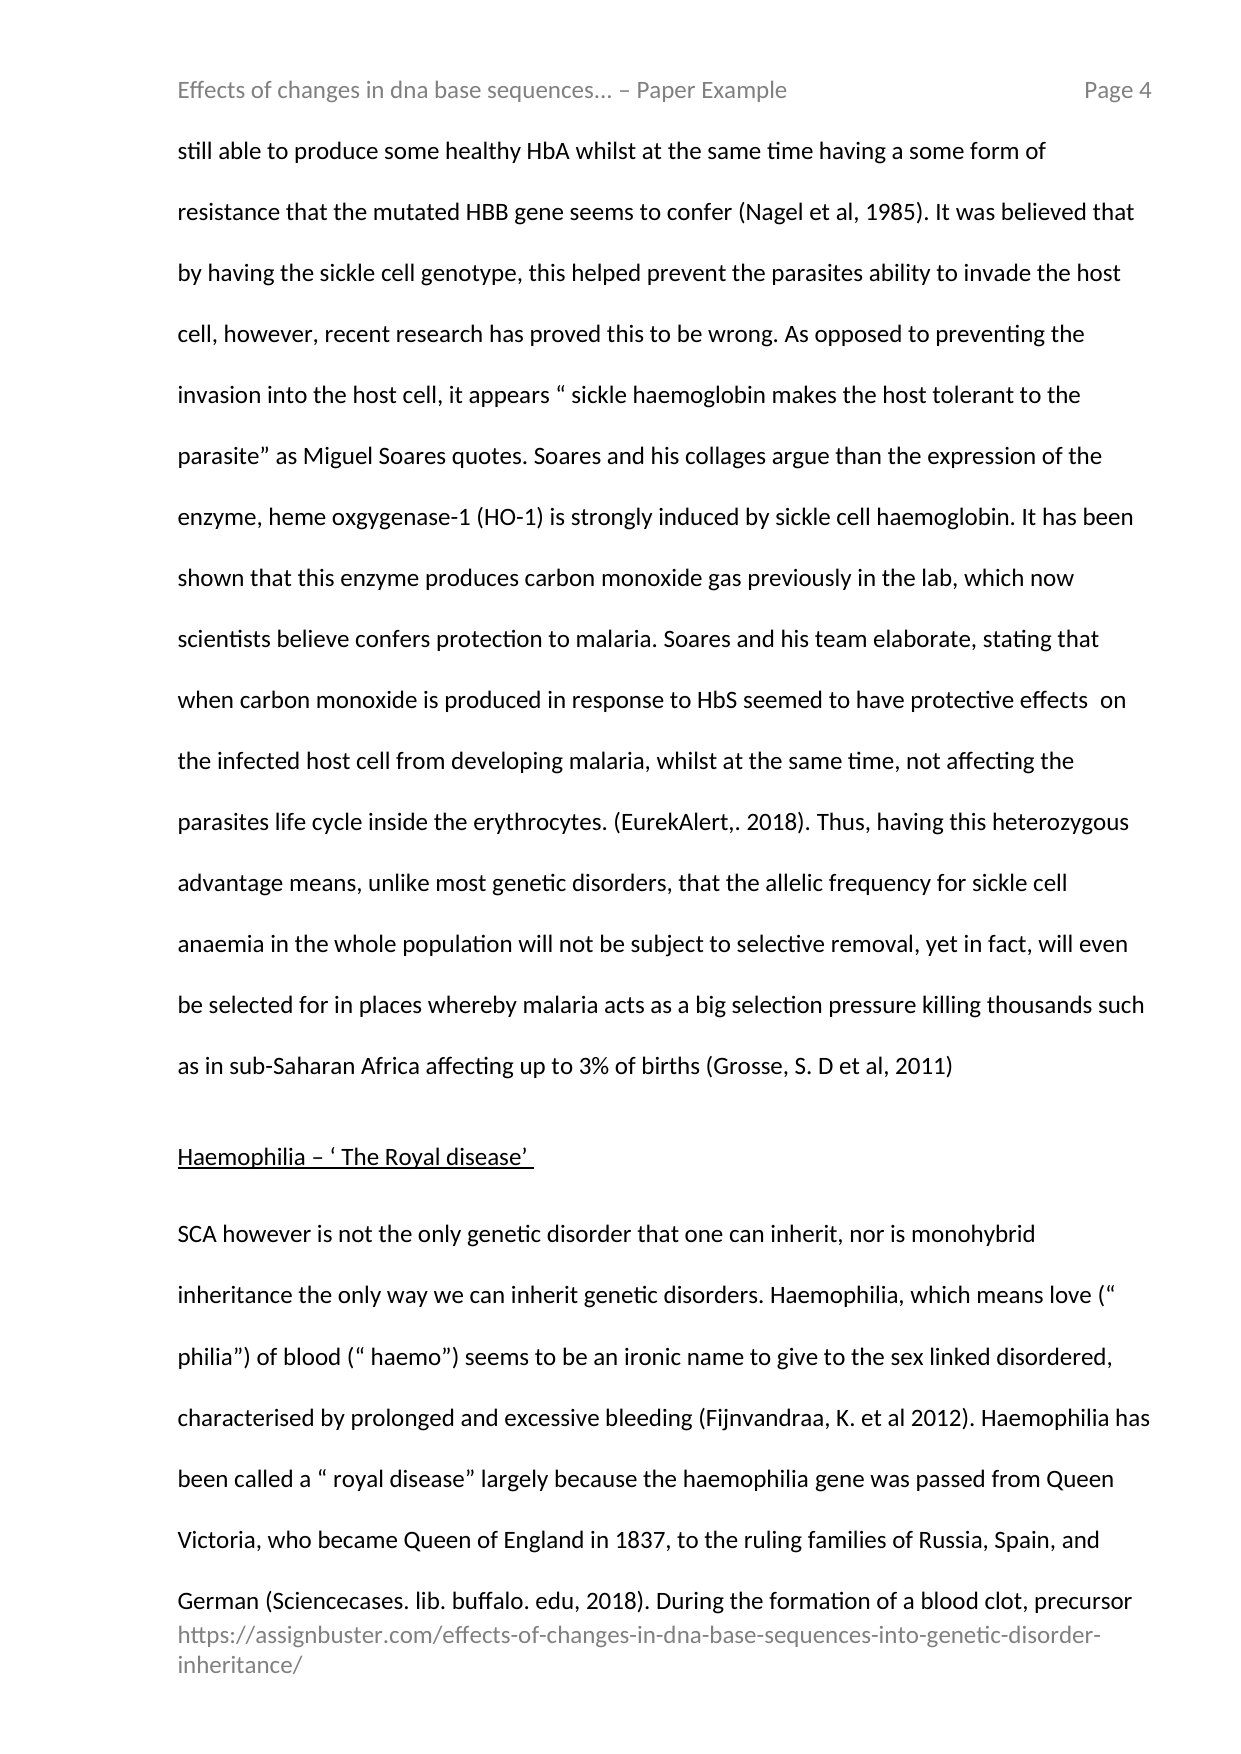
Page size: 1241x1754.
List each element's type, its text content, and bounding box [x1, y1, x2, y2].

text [177, 1219, 1152, 1615]
text Haemophilia – ‘ The Royal disease’ [177, 1141, 1152, 1171]
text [177, 135, 1152, 1081]
